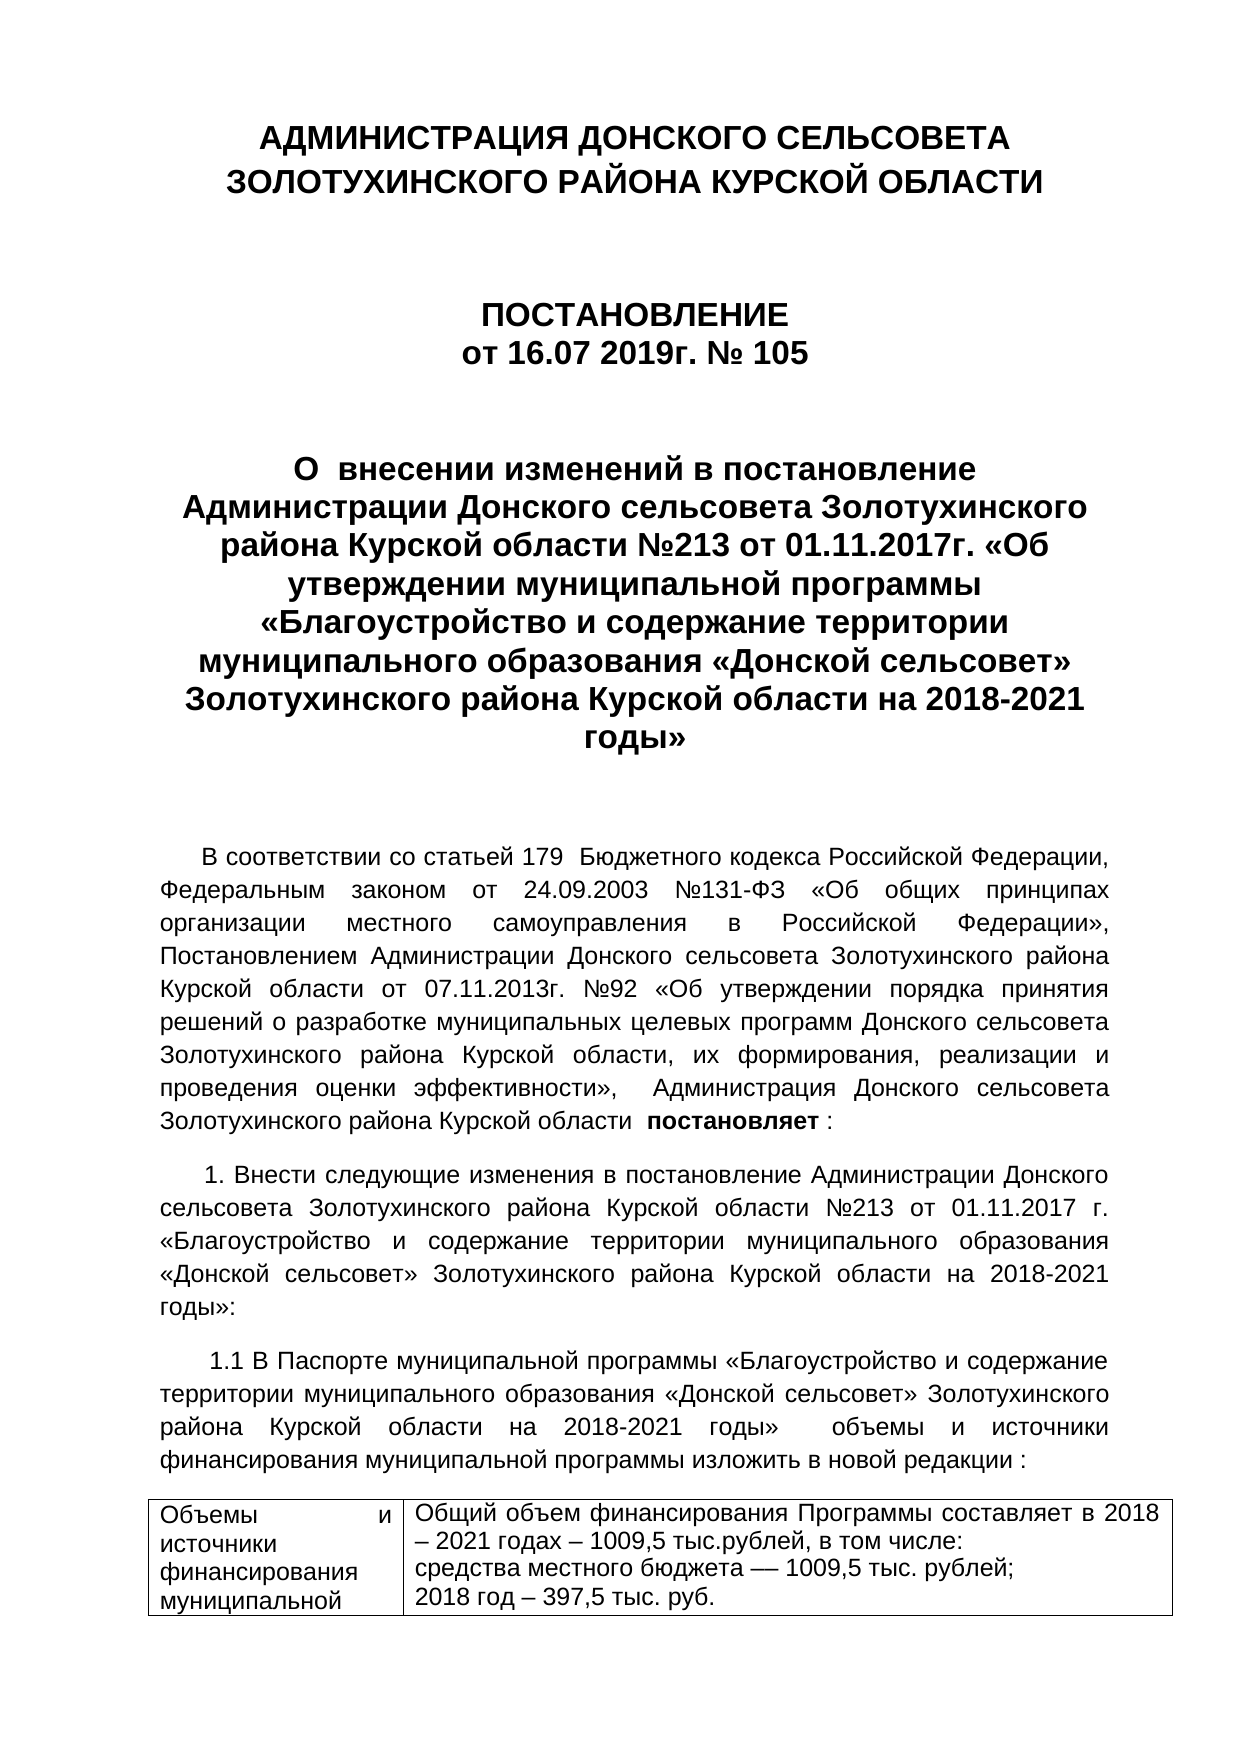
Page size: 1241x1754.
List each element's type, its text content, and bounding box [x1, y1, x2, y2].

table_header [404, 1500, 1172, 1615]
text от 16.07 2019г. № 105 [159, 333, 1110, 372]
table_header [149, 1500, 403, 1615]
text ПОСТАНОВЛЕНИЕ [159, 295, 1110, 333]
text АДМИНИСТРАЦИЯ ДОНСКОГО СЕЛЬСОВЕТА [159, 118, 1110, 157]
text В соответствии со статьей 179 Бюджетного кодекса Российской Федерации, Федеральным законом от 24.09.2003 №131-ФЗ «Об общих принципах организации местного самоуправления в Российской Федерации», Постановлением Администрации Донского сельсовета Золотухинского района Курской области от 07.11.2013г. №92 «Об утверждении порядка принятия решений о разработке муниципальных целевых программ Донского сельсовета Золотухинского района Курской области, их формирования, реализации и проведения оценки эффективности», Администрация Донского сельсовета Золотухинского района Курской области постановляет : [159, 842, 1110, 1135]
text 1. Внести следующие изменения в постановление Администрации Донского сельсовета Золотухинского района Курской области №213 от 01.11.2017 г. «Благоустройство и содержание территории муниципального образования «Донской сельсовет» Золотухинского района Курской области на 2018-2021 годы»: [159, 1160, 1110, 1321]
text ЗОЛОТУХИНСКОГО РАЙОНА КУРСКОЙ ОБЛАСТИ [159, 162, 1110, 201]
text О внесении изменений в постановление Администрации Донского сельсовета Золотухинского района Курской области №213 от 01.11.2017г. «Об утверждении муниципальной программы «Благоустройство и содержание территории муниципального образования «Донской сельсовет» Золотухинского района Курской области на 2018-2021 годы» [159, 448, 1110, 756]
text 1.1 В Паспорте муниципальной программы «Благоустройство и содержание территории муниципального образования «Донской сельсовет» Золотухинского района Курской области на 2018-2021 годы» объемы и источники финансирования муниципальной программы изложить в новой редакции : [159, 1346, 1110, 1474]
